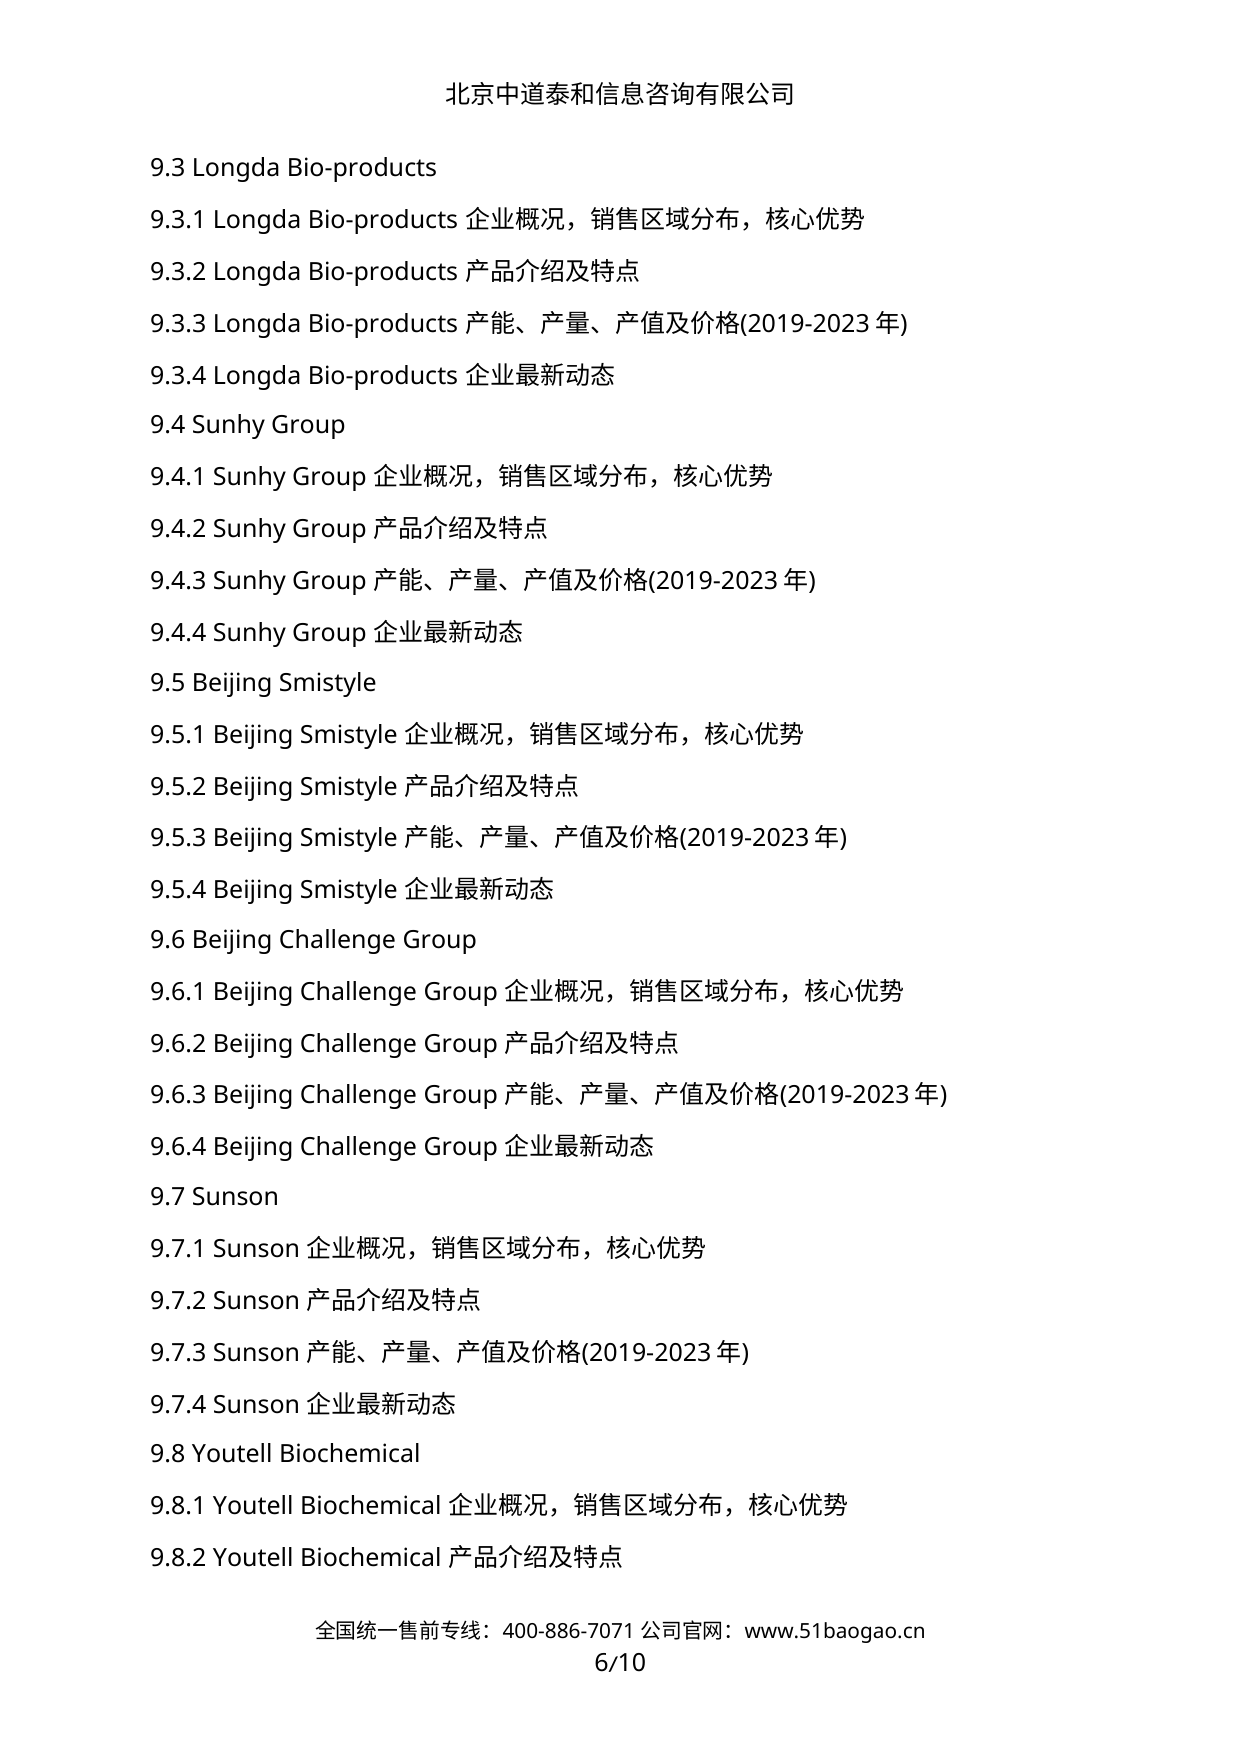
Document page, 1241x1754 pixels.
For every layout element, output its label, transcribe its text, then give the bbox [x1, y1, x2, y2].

text 9.5.4 Beijing Smistyle 企业最新动态 [150, 870, 1090, 906]
text 9.6.1 Beijing Challenge Group 企业概况，销售区域分布，核心优势 [150, 971, 1090, 1007]
text 9.6.2 Beijing Challenge Group 产品介绍及特点 [150, 1023, 1090, 1059]
text 9.7.4 Sunson 企业最新动态 [150, 1384, 1090, 1420]
text 9.5.3 Beijing Smistyle 产能、产量、产值及价格(2019-2023年) [150, 818, 1090, 854]
text 9.3 Longda Bio-products [150, 150, 1090, 184]
text 9.8.1 Youtell Biochemical 企业概况，销售区域分布，核心优势 [150, 1486, 1090, 1522]
text 9.4 Sunhy Group [150, 407, 1090, 441]
text 9.5.1 Beijing Smistyle 企业概况，销售区域分布，核心优势 [150, 714, 1090, 750]
text 9.8.2 Youtell Biochemical 产品介绍及特点 [150, 1537, 1090, 1574]
text 9.4.3 Sunhy Group 产能、产量、产值及价格(2019-2023年) [150, 561, 1090, 597]
text 9.5 Beijing Smistyle [150, 664, 1090, 698]
text 9.4.1 Sunhy Group 企业概况，销售区域分布，核心优势 [150, 457, 1090, 493]
text 9.5.2 Beijing Smistyle 产品介绍及特点 [150, 766, 1090, 802]
text 9.7 Sunson [150, 1179, 1090, 1213]
text 9.3.2 Longda Bio-products 产品介绍及特点 [150, 252, 1090, 288]
text 9.7.3 Sunson 产能、产量、产值及价格(2019-2023年) [150, 1332, 1090, 1368]
text 9.3.4 Longda Bio-products 企业最新动态 [150, 355, 1090, 392]
text 9.3.3 Longda Bio-products 产能、产量、产值及价格(2019-2023年) [150, 303, 1090, 340]
text 9.4.4 Sunhy Group 企业最新动态 [150, 612, 1090, 649]
text 9.6 Beijing Challenge Group [150, 922, 1090, 956]
text 9.4.2 Sunhy Group 产品介绍及特点 [150, 509, 1090, 545]
text 9.7.2 Sunson 产品介绍及特点 [150, 1280, 1090, 1317]
text 9.3.1 Longda Bio-products 企业概况，销售区域分布，核心优势 [150, 200, 1090, 236]
text 9.7.1 Sunson 企业概况，销售区域分布，核心优势 [150, 1228, 1090, 1265]
text 9.8 Youtell Biochemical [150, 1436, 1090, 1470]
text 9.6.3 Beijing Challenge Group 产能、产量、产值及价格(2019-2023年) [150, 1075, 1090, 1111]
text 9.6.4 Beijing Challenge Group 企业最新动态 [150, 1127, 1090, 1163]
